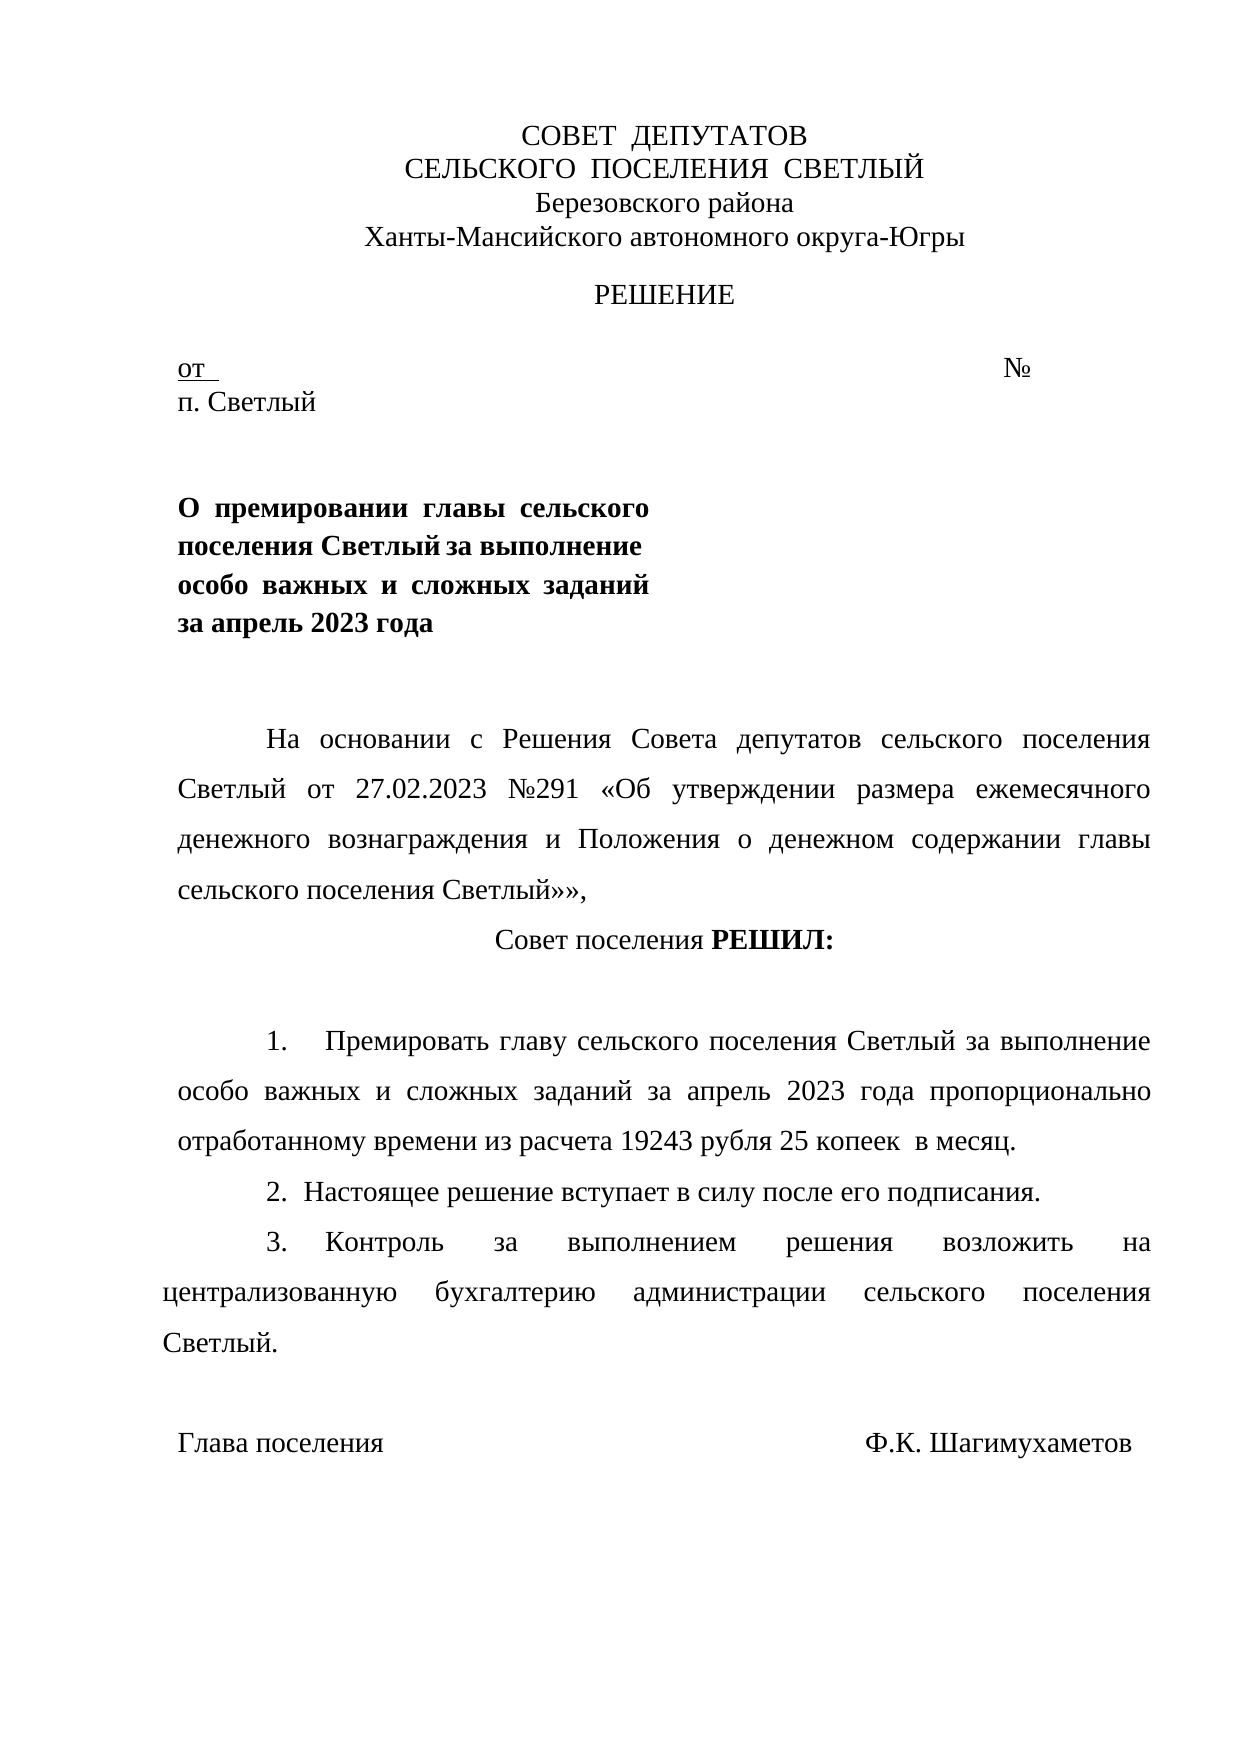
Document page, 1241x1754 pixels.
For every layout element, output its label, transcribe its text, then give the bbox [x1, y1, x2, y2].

text особо важных и сложных заданий за апрель 2023 года [177, 567, 650, 639]
text п. Светлый [177, 384, 1152, 418]
text Ханты-Мансийского автономного округа-Югры [177, 219, 1152, 252]
text Глава поселения Ф.К. Шагимухаметов [177, 1425, 1152, 1459]
list Настоящее решение вступает в силу после его подписания. [266, 1174, 1152, 1207]
text Совет поселения РЕШИЛ: [177, 922, 1152, 956]
subtitle РЕШЕНИЕ [177, 277, 1152, 311]
text СЕЛЬСКОГО ПОСЕЛЕНИЯ СВЕТЛЫЙ [177, 152, 1152, 185]
text СОВЕТ ДЕПУТАТОВ [177, 118, 1152, 152]
text Березовского района [177, 185, 1152, 219]
text О премировании главы сельского поселения Светлый за выполнение [177, 490, 650, 562]
list Контроль за выполнением решения возложить на централизованную бухгалтерию администрации сельского поселения Светлый. [162, 1224, 1152, 1358]
text На основании с Решения Совета депутатов сельского поселения Светлый от 27.02.2023 №291 «Об утверждении размера ежемесячного денежного вознаграждения и Положения о денежном содержании главы сельского поселения Светлый»», [177, 721, 1152, 906]
text от № [177, 351, 1152, 384]
list Премировать главу сельского поселения Светлый за выполнение особо важных и сложных заданий за апрель 2023 года пропорционально отработанному времени из расчета 19243 рубля 25 копеек в месяц. [177, 1023, 1152, 1157]
